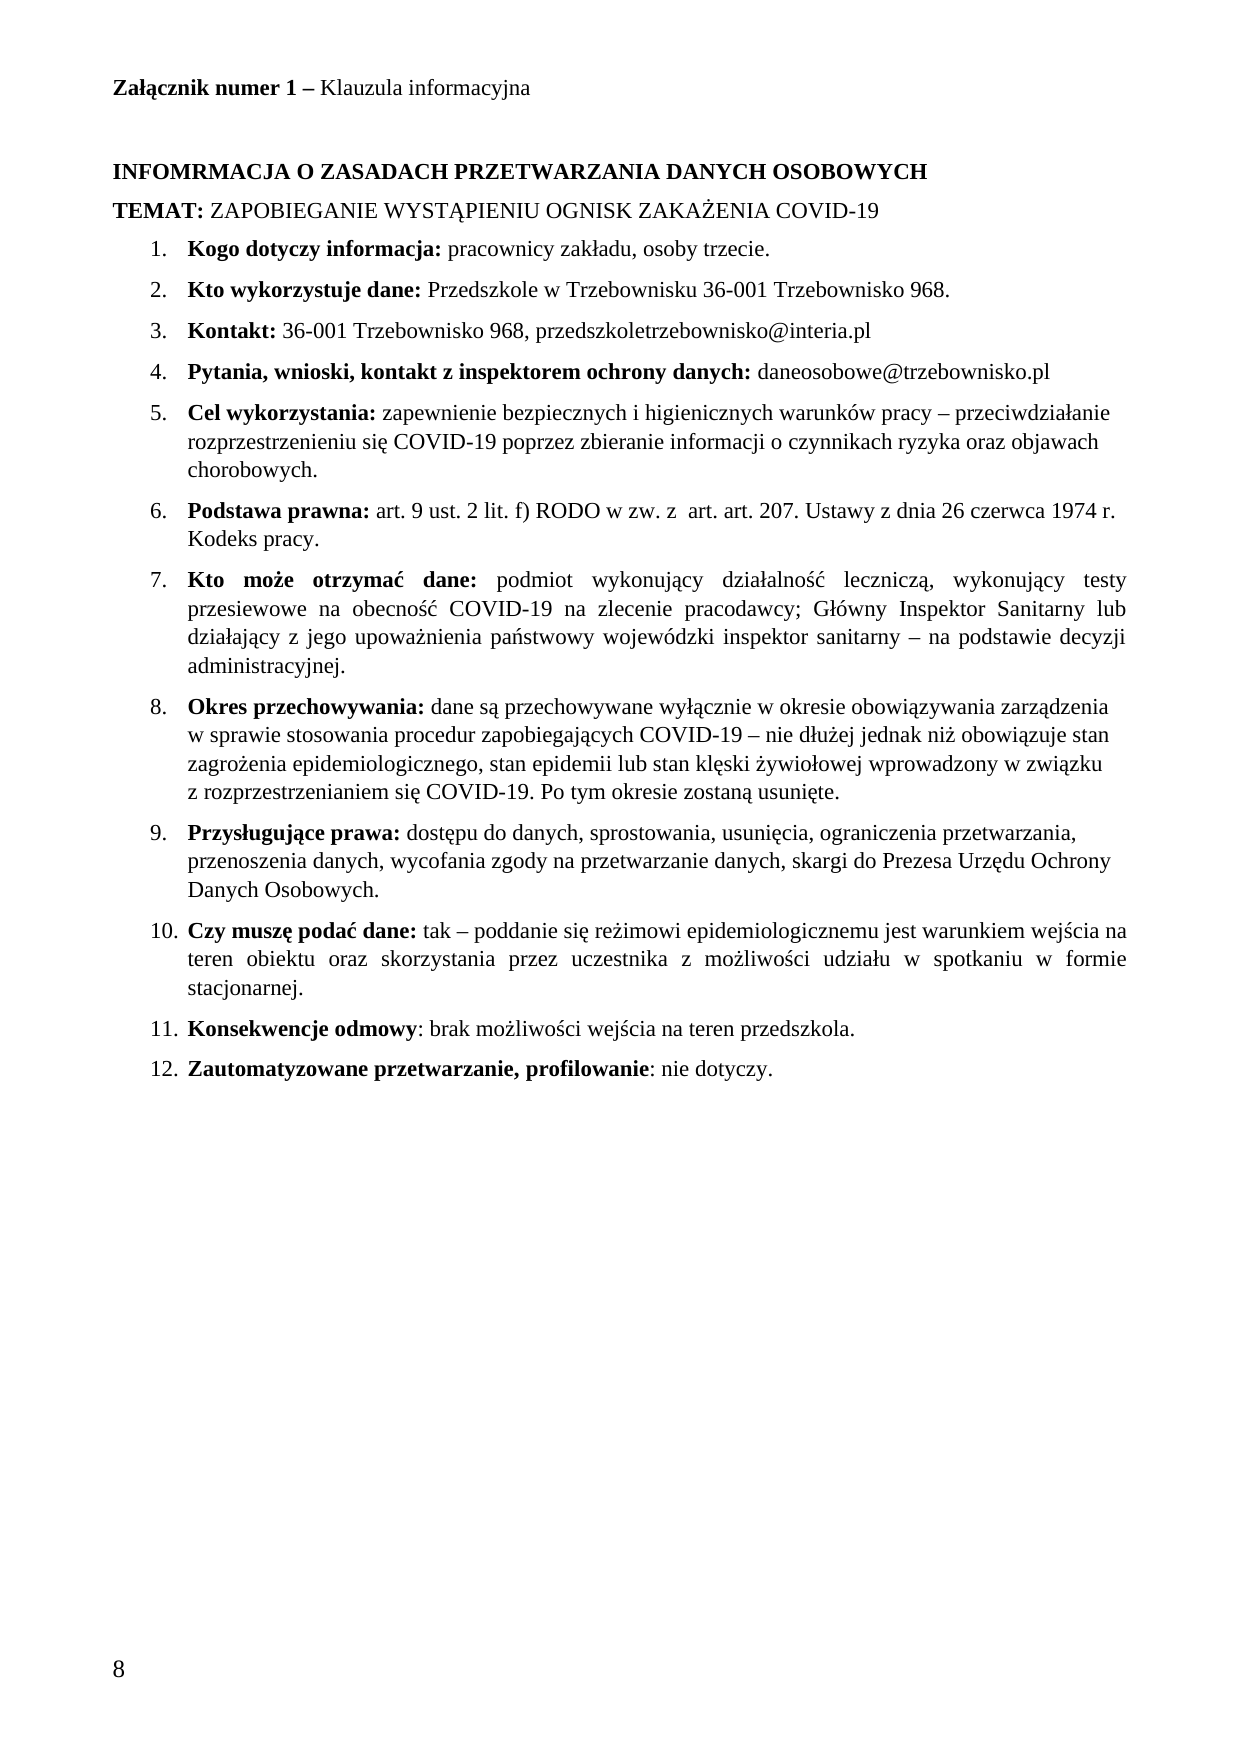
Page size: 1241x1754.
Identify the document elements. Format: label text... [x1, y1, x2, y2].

list Zautomatyzowane przetwarzanie, profilowanie: nie dotyczy. [150, 1056, 1128, 1082]
list Kto może otrzymać dane: podmiot wykonujący działalność leczniczą, wykonujący testy przesiewowe na obecność COVID-19 na zlecenie pracodawcy; Główny Inspektor Sanitarny lub działający z jego upoważnienia państwowy wojewódzki inspektor sanitarny – na podstawie decyzji administracyjnej. [150, 566, 1128, 678]
list Kto wykorzystuje dane: Przedszkole w Trzebownisku 36-001 Trzebownisko 968. [150, 276, 1128, 303]
list Podstawa prawna: art. 9 ust. 2 lit. f) RODO w zw. z art. art. 207. Ustawy z dnia 26 czerwca 1974 r. Kodeks pracy. [150, 497, 1128, 552]
list Kogo dotyczy informacja: pracownicy zakładu, osoby trzecie. [150, 236, 1128, 262]
list Przysługujące prawa: dostępu do danych, sprostowania, usunięcia, ograniczenia przetwarzania, przenoszenia danych, wycofania zgody na przetwarzanie danych, skargi do Prezesa Urzędu Ochrony Danych Osobowych. [150, 819, 1128, 902]
list Kontakt: 36-001 Trzebownisko 968, przedszkoletrzebownisko@interia.pl [150, 317, 1128, 344]
text Załącznik numer 1 – Klauzula informacyjna [112, 74, 1128, 100]
text TEMAT: ZAPOBIEGANIE WYSTĄPIENIU OGNISK ZAKAŻENIA COVID-19 [112, 197, 1128, 223]
list Okres przechowywania: dane są przechowywane wyłącznie w okresie obowiązywania zarządzenia w sprawie stosowania procedur zapobiegających COVID-19 – nie dłużej jednak niż obowiązuje stan zagrożenia epidemiologicznego, stan epidemii lub stan klęski żywiołowej wprowadzony w związku z rozprzestrzenianiem się COVID-19. Po tym okresie zostaną usunięte. [150, 693, 1128, 804]
list Czy muszę podać dane: tak – poddanie się reżimowi epidemiologicznemu jest warunkiem wejścia na teren obiektu oraz skorzystania przez uczestnika z możliwości udziału w spotkaniu w formie stacjonarnej. [150, 917, 1128, 1000]
text INFOMRMACJA O ZASADACH PRZETWARZANIA DANYCH OSOBOWYCH [112, 158, 1128, 184]
list Cel wykorzystania: zapewnienie bezpiecznych i higienicznych warunków pracy – przeciwdziałanie rozprzestrzenieniu się COVID-19 poprzez zbieranie informacji o czynnikach ryzyka oraz objawach chorobowych. [150, 399, 1128, 482]
list Pytania, wnioski, kontakt z inspektorem ochrony danych: daneosobowe@trzebownisko.pl [150, 358, 1128, 385]
list Konsekwencje odmowy: brak możliwości wejścia na teren przedszkola. [150, 1014, 1128, 1041]
